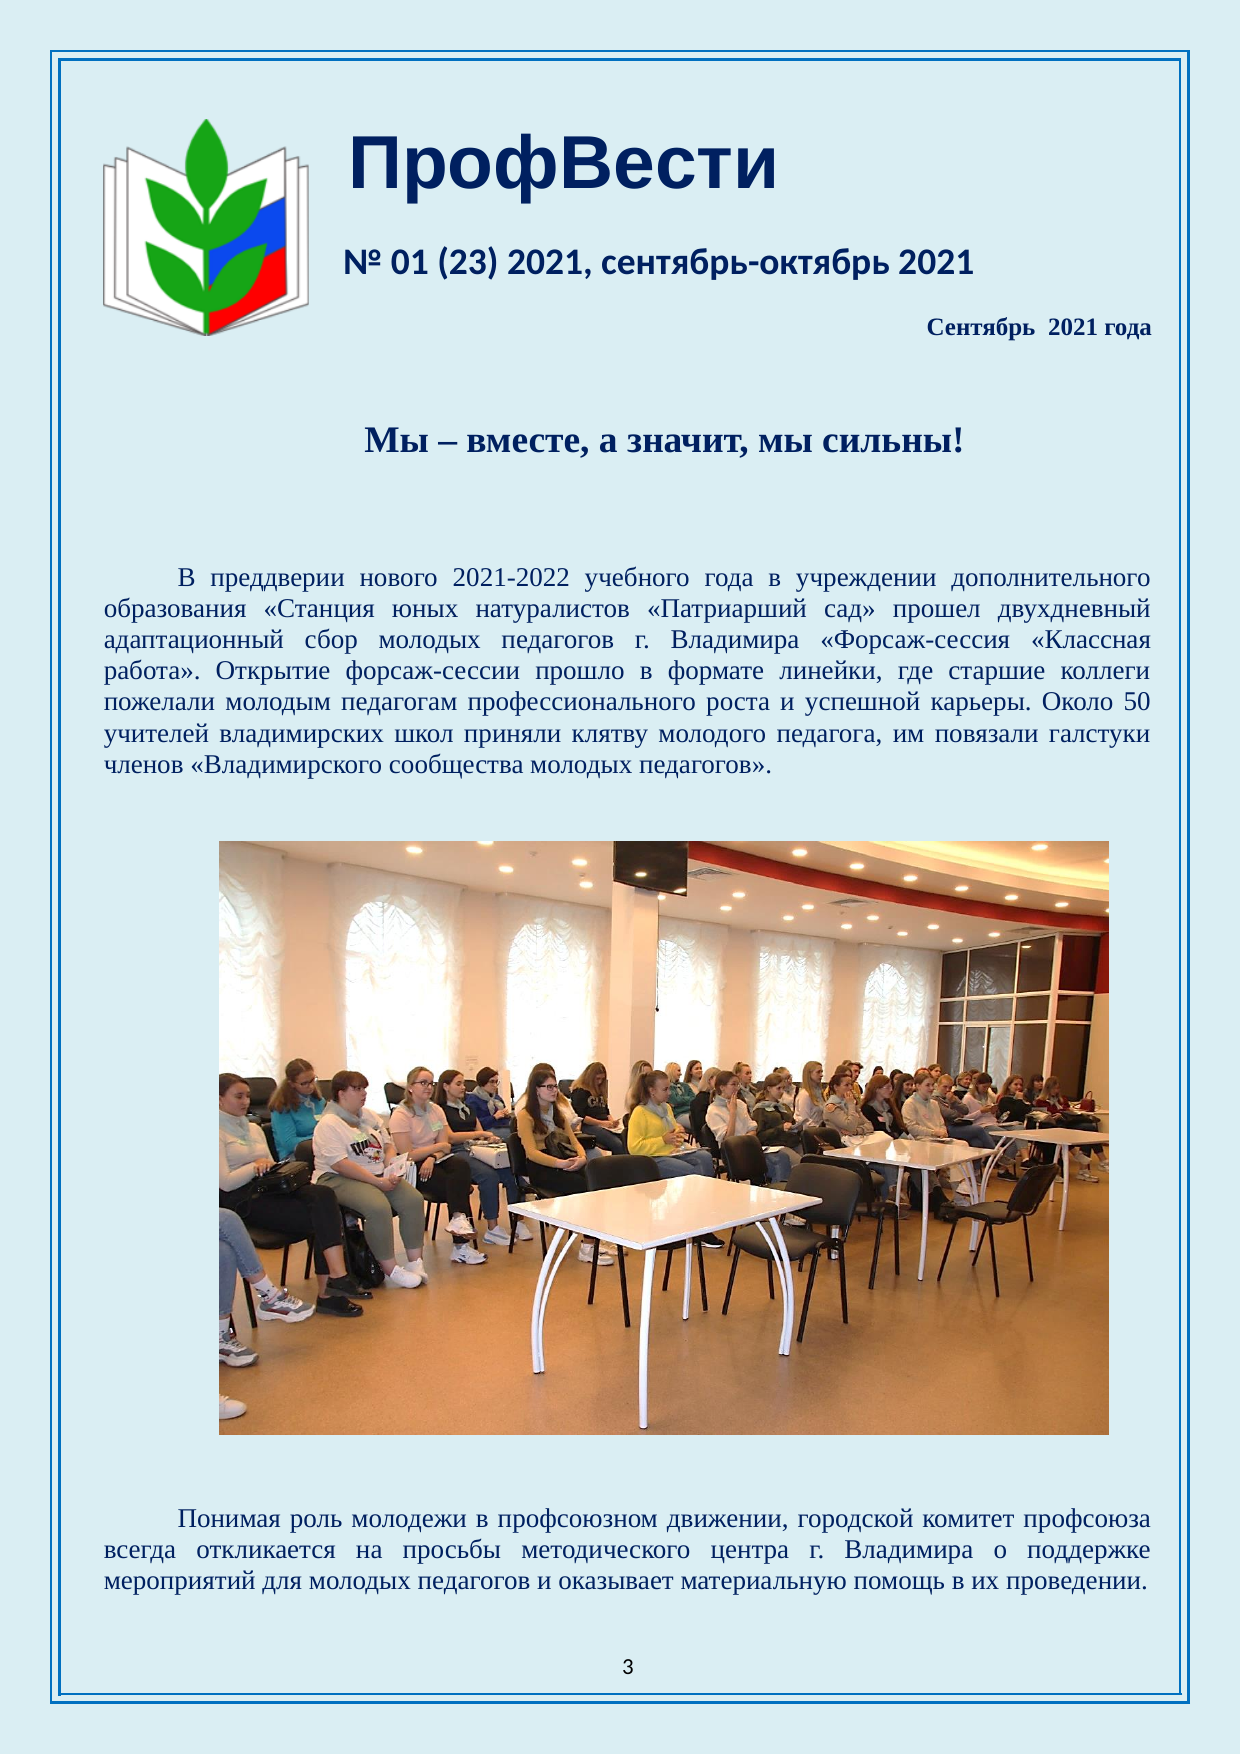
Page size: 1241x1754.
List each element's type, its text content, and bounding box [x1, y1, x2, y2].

text В преддверии нового 2021-2022 учебного года в учреждении дополнительного образования «Станция юных натуралистов «Патриарший сад» прошел двухдневный адаптационный сбор молодых педагогов г. Владимира «Форсаж-сессия «Классная работа». Открытие форсаж-сессии прошло в формате линейки, где старшие коллеги пожелали молодым педагогам профессионального роста и успешной карьеры. Около 50 учителей владимирских школ приняли клятву молодого педагога, им повязали галстуки членов «Владимирского сообщества молодых педагогов». [103, 561, 1152, 779]
text Сентябрь 2021 года [103, 312, 1152, 341]
text Мы – вместе, а значит, мы сильны! [103, 417, 1152, 460]
text № 01 (23) 2021, сентябрь-октябрь 2021 [309, 238, 1152, 284]
text ПрофВести [103, 118, 1152, 204]
text Понимая роль молодежи в профсоюзном движении, городской комитет профсоюза всегда откликается на просьбы методического центра г. Владимира о поддержке мероприятий для молодых педагогов и оказывает материальную помощь в их проведении. [103, 1502, 1152, 1596]
picture [103, 119, 309, 336]
picture [219, 841, 1109, 1435]
